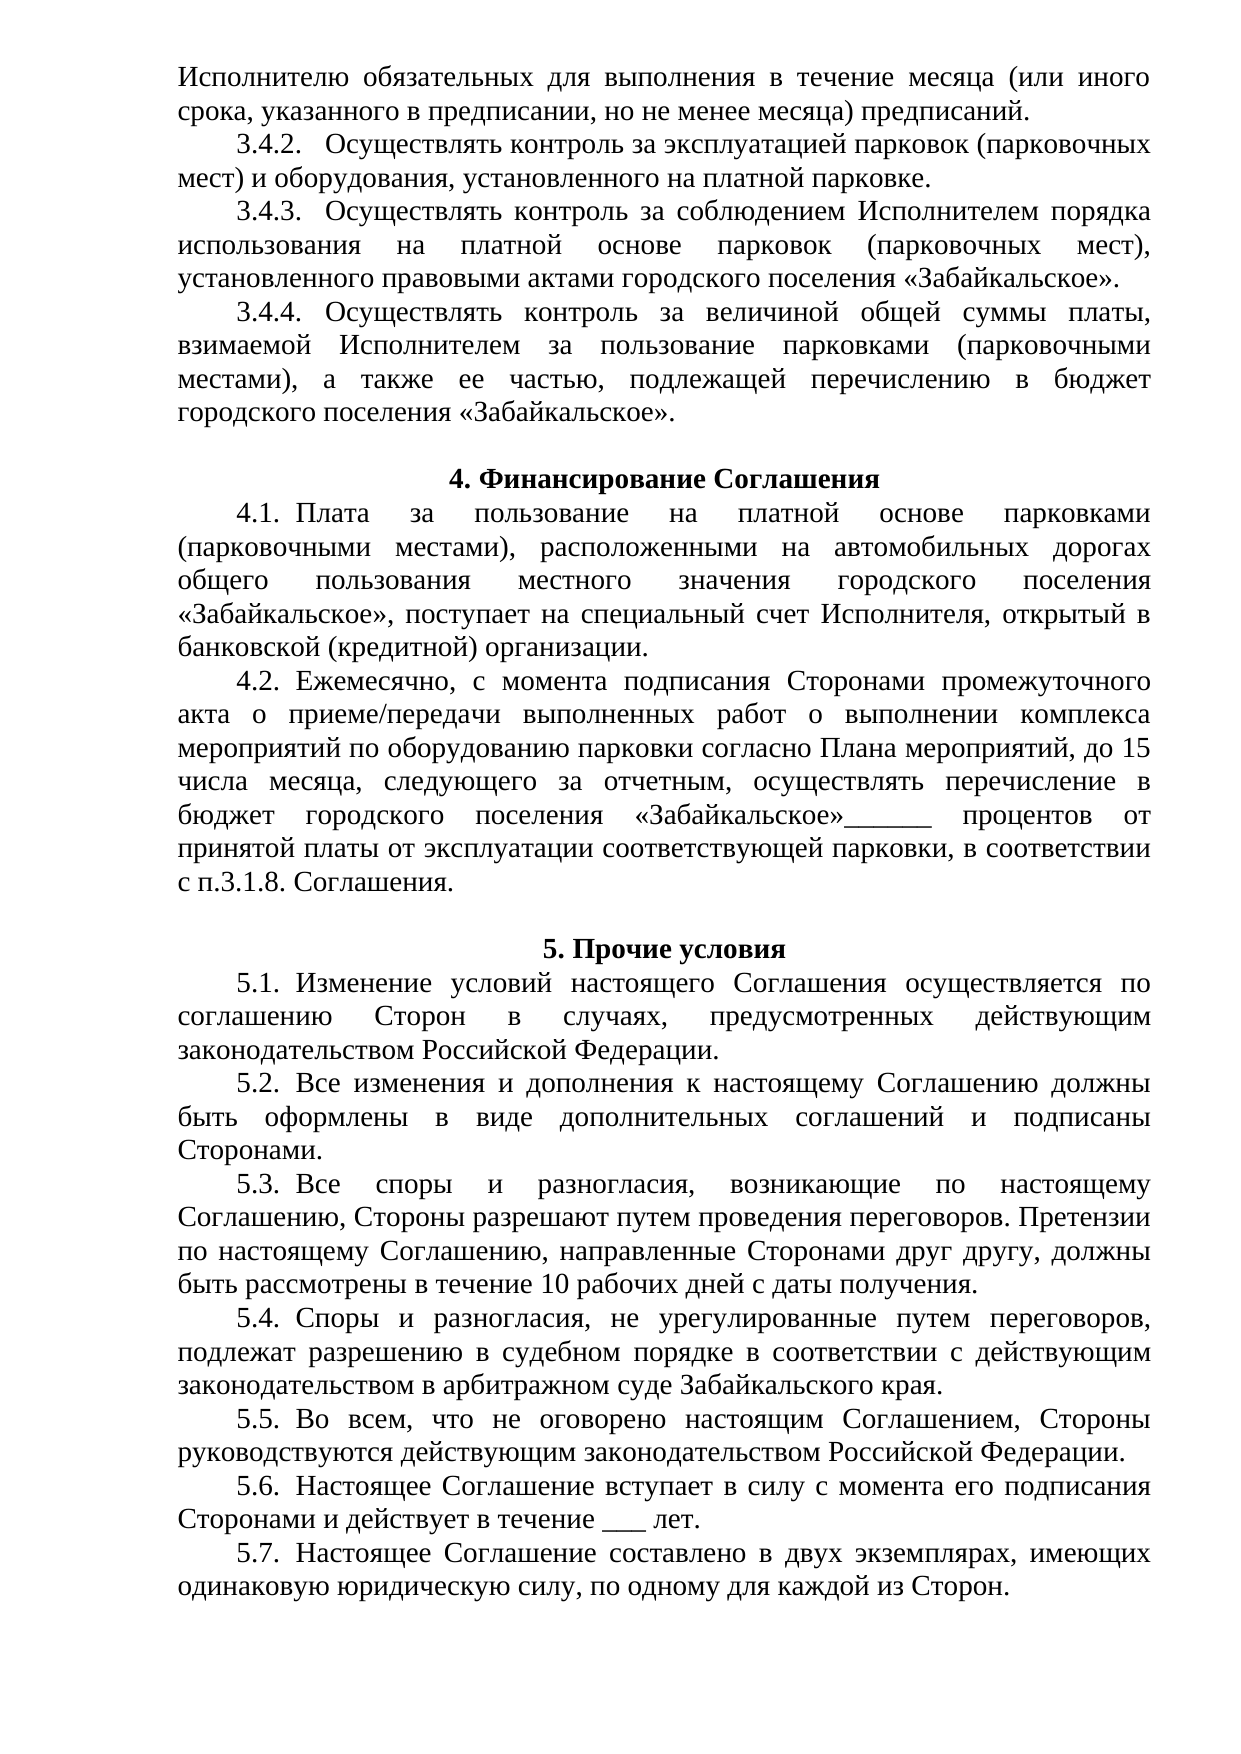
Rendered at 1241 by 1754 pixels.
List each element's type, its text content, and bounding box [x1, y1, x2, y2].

list Настоящее Соглашение вступает в силу с момента его подписания Сторонами и действует в течение ___ лет. [177, 1468, 1152, 1535]
list Прочие условия [177, 931, 1152, 965]
list Ежемесячно, с момента подписания Сторонами промежуточного акта о приеме/передачи выполненных работ о выполнении комплекса мероприятий по оборудованию парковки согласно Плана мероприятий, до 15 числа месяца, следующего за отчетным, осуществлять перечисление в бюджет городского поселения «Забайкальское»______ процентов от принятой платы от эксплуатации соответствующей парковки, в соответствии с п.3.1.8. Соглашения. [177, 663, 1152, 898]
list Все споры и разногласия, возникающие по настоящему Соглашению, Стороны разрешают путем проведения переговоров. Претензии по настоящему Соглашению, направленные Сторонами друг другу, должны быть рассмотрены в течение 10 рабочих дней с даты получения. [177, 1166, 1152, 1300]
list Осуществлять контроль за эксплуатацией парковок (парковочных мест) и оборудования, установленного на платной парковке. [177, 126, 1152, 193]
list Споры и разногласия, не урегулированные путем переговоров, подлежат разрешению в судебном порядке в соответствии с действующим законодательством в арбитражном суде Забайкальского края. [177, 1300, 1152, 1401]
list Настоящее Соглашение составлено в двух экземплярах, имеющих одинаковую юридическую силу, по одному для каждой из Сторон. [177, 1535, 1152, 1602]
list Осуществлять контроль за соблюдением Исполнителем порядка использования на платной основе парковок (парковочных мест), установленного правовыми актами городского поселения «Забайкальское». [177, 193, 1152, 294]
list Все изменения и дополнения к настоящему Соглашению должны быть оформлены в виде дополнительных соглашений и подписаны Сторонами. [177, 1065, 1152, 1166]
list Во всем, что не оговорено настоящим Соглашением, Стороны руководствуются действующим законодательством Российской Федерации. [177, 1401, 1152, 1468]
list Плата за пользование на платной основе парковками (парковочными местами), расположенными на автомобильных дорогах общего пользования местного значения городского поселения «Забайкальское», поступает на специальный счет Исполнителя, открытый в банковской (кредитной) организации. [177, 495, 1152, 663]
list Осуществлять контроль за величиной общей суммы платы, взимаемой Исполнителем за пользование парковками (парковочными местами), а также ее частью, подлежащей перечислению в бюджет городского поселения «Забайкальское». [177, 294, 1152, 428]
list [177, 59, 1152, 126]
list Финансирование Соглашения [177, 462, 1152, 495]
list Изменение условий настоящего Соглашения осуществляется по соглашению Сторон в случаях, предусмотренных действующим законодательством Российской Федерации. [177, 965, 1152, 1065]
